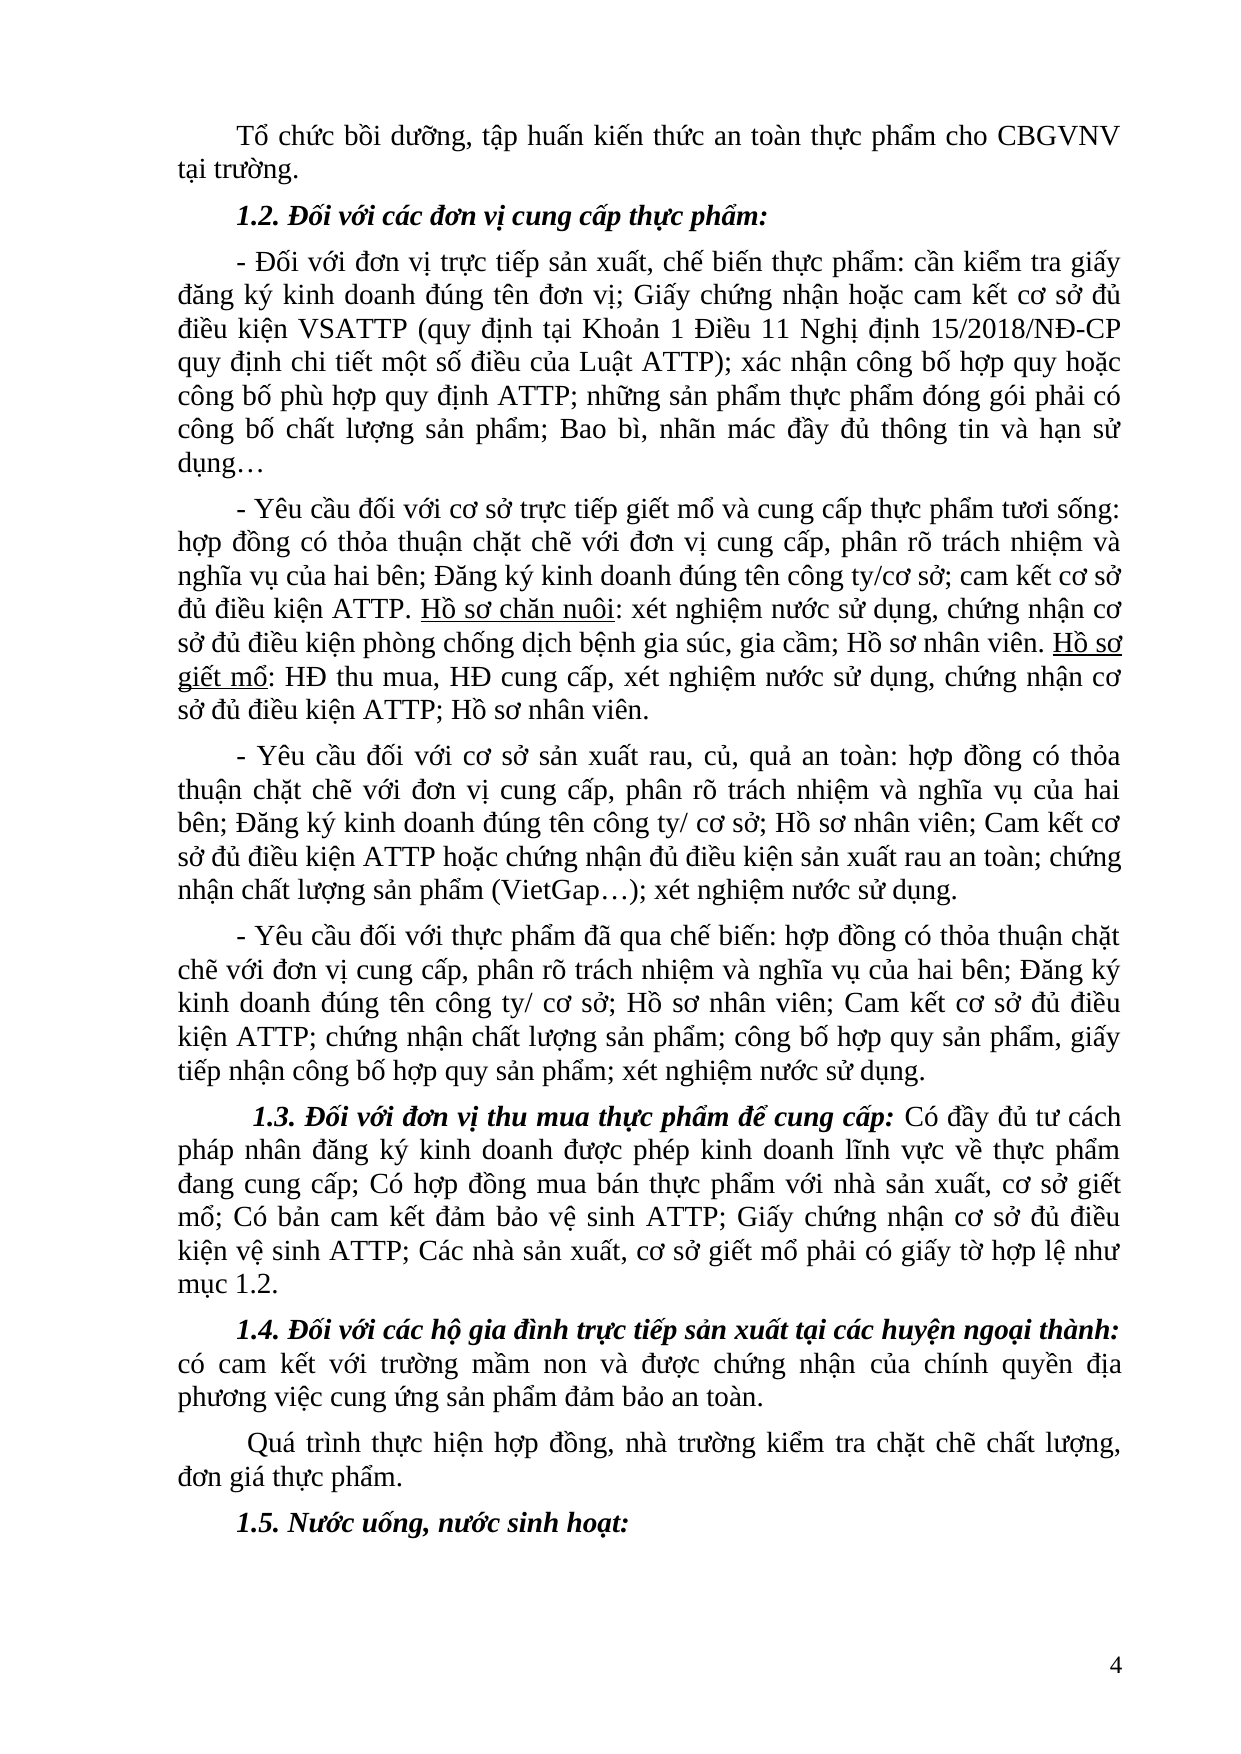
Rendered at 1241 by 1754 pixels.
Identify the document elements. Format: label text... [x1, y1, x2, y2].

text 1.3. Đối với đơn vị thu mua thực phẩm để cung cấp: Có đầy đủ tư cách pháp nhân đăng ký kinh doanh được phép kinh doanh lĩnh vực về thực phẩm đang cung cấp; Có hợp đồng mua bán thực phẩm với nhà sản xuất, cơ sở giết mổ; Có bản cam kết đảm bảo vệ sinh ATTP; Giấy chứng nhận cơ sở đủ điều kiện vệ sinh ATTP; Các nhà sản xuất, cơ sở giết mổ phải có giấy tờ hợp lệ như mục 1.2. [177, 1099, 1122, 1300]
text 1.5. Nước uống, nước sinh hoạt: [177, 1505, 1122, 1539]
text - Yêu cầu đối với cơ sở sản xuất rau, củ, quả an toàn: hợp đồng có thỏa thuận chặt chẽ với đơn vị cung cấp, phân rõ trách nhiệm và nghĩa vụ của hai bên; Đăng ký kinh doanh đúng tên công ty/ cơ sở; Hồ sơ nhân viên; Cam kết cơ sở đủ điều kiện ATTP hoặc chứng nhận đủ điều kiện sản xuất rau an toàn; chứng nhận chất lượng sản phẩm (VietGap…); xét nghiệm nước sử dụng. [177, 738, 1122, 906]
text - Yêu cầu đối với thực phẩm đã qua chế biến: hợp đồng có thỏa thuận chặt chẽ với đơn vị cung cấp, phân rõ trách nhiệm và nghĩa vụ của hai bên; Đăng ký kinh doanh đúng tên công ty/ cơ sở; Hồ sơ nhân viên; Cam kết cơ sở đủ điều kiện ATTP; chứng nhận chất lượng sản phẩm; công bố hợp quy sản phẩm, giấy tiếp nhận công bố hợp quy sản phẩm; xét nghiệm nước sử dụng. [177, 918, 1122, 1086]
text 1.4. Đối với các hộ gia đình trực tiếp sản xuất tại các huyện ngoại thành: có cam kết với trường mầm non và được chứng nhận của chính quyền địa phương việc cung ứng sản phẩm đảm bảo an toàn. [177, 1312, 1122, 1413]
text Quá trình thực hiện hợp đồng, nhà trường kiểm tra chặt chẽ chất lượng, đơn giá thực phẩm. [177, 1426, 1122, 1493]
text 1.2. Đối với các đơn vị cung cấp thực phẩm: [177, 198, 1122, 231]
text Tổ chức bồi dưỡng, tập huấn kiến thức an toàn thực phẩm cho CBGVNV tại trường. [177, 118, 1122, 185]
text - Yêu cầu đối với cơ sở trực tiếp giết mổ và cung cấp thực phẩm tươi sống: hợp đồng có thỏa thuận chặt chẽ với đơn vị cung cấp, phân rõ trách nhiệm và nghĩa vụ của hai bên; Đăng ký kinh doanh đúng tên công ty/cơ sở; cam kết cơ sở đủ điều kiện ATTP. Hồ sơ chăn nuôi: xét nghiệm nước sử dụng, chứng nhận cơ sở đủ điều kiện phòng chống dịch bệnh gia súc, gia cầm; Hồ sơ nhân viên. Hồ sơ giết mổ: HĐ thu mua, HĐ cung cấp, xét nghiệm nước sử dụng, chứng nhận cơ sở đủ điều kiện ATTP; Hồ sơ nhân viên. [177, 491, 1122, 726]
text - Đối với đơn vị trực tiếp sản xuất, chế biến thực phẩm: cần kiểm tra giấy đăng ký kinh doanh đúng tên đơn vị; Giấy chứng nhận hoặc cam kết cơ sở đủ điều kiện VSATTP (quy định tại Khoản 1 Điều 11 Nghị định 15/2018/NĐ-CP quy định chi tiết một số điều của Luật ATTP); xác nhận công bố hợp quy hoặc công bố phù hợp quy định ATTP; những sản phẩm thực phẩm đóng gói phải có công bố chất lượng sản phẩm; Bao bì, nhãn mác đầy đủ thông tin và hạn sử dụng… [177, 244, 1122, 478]
